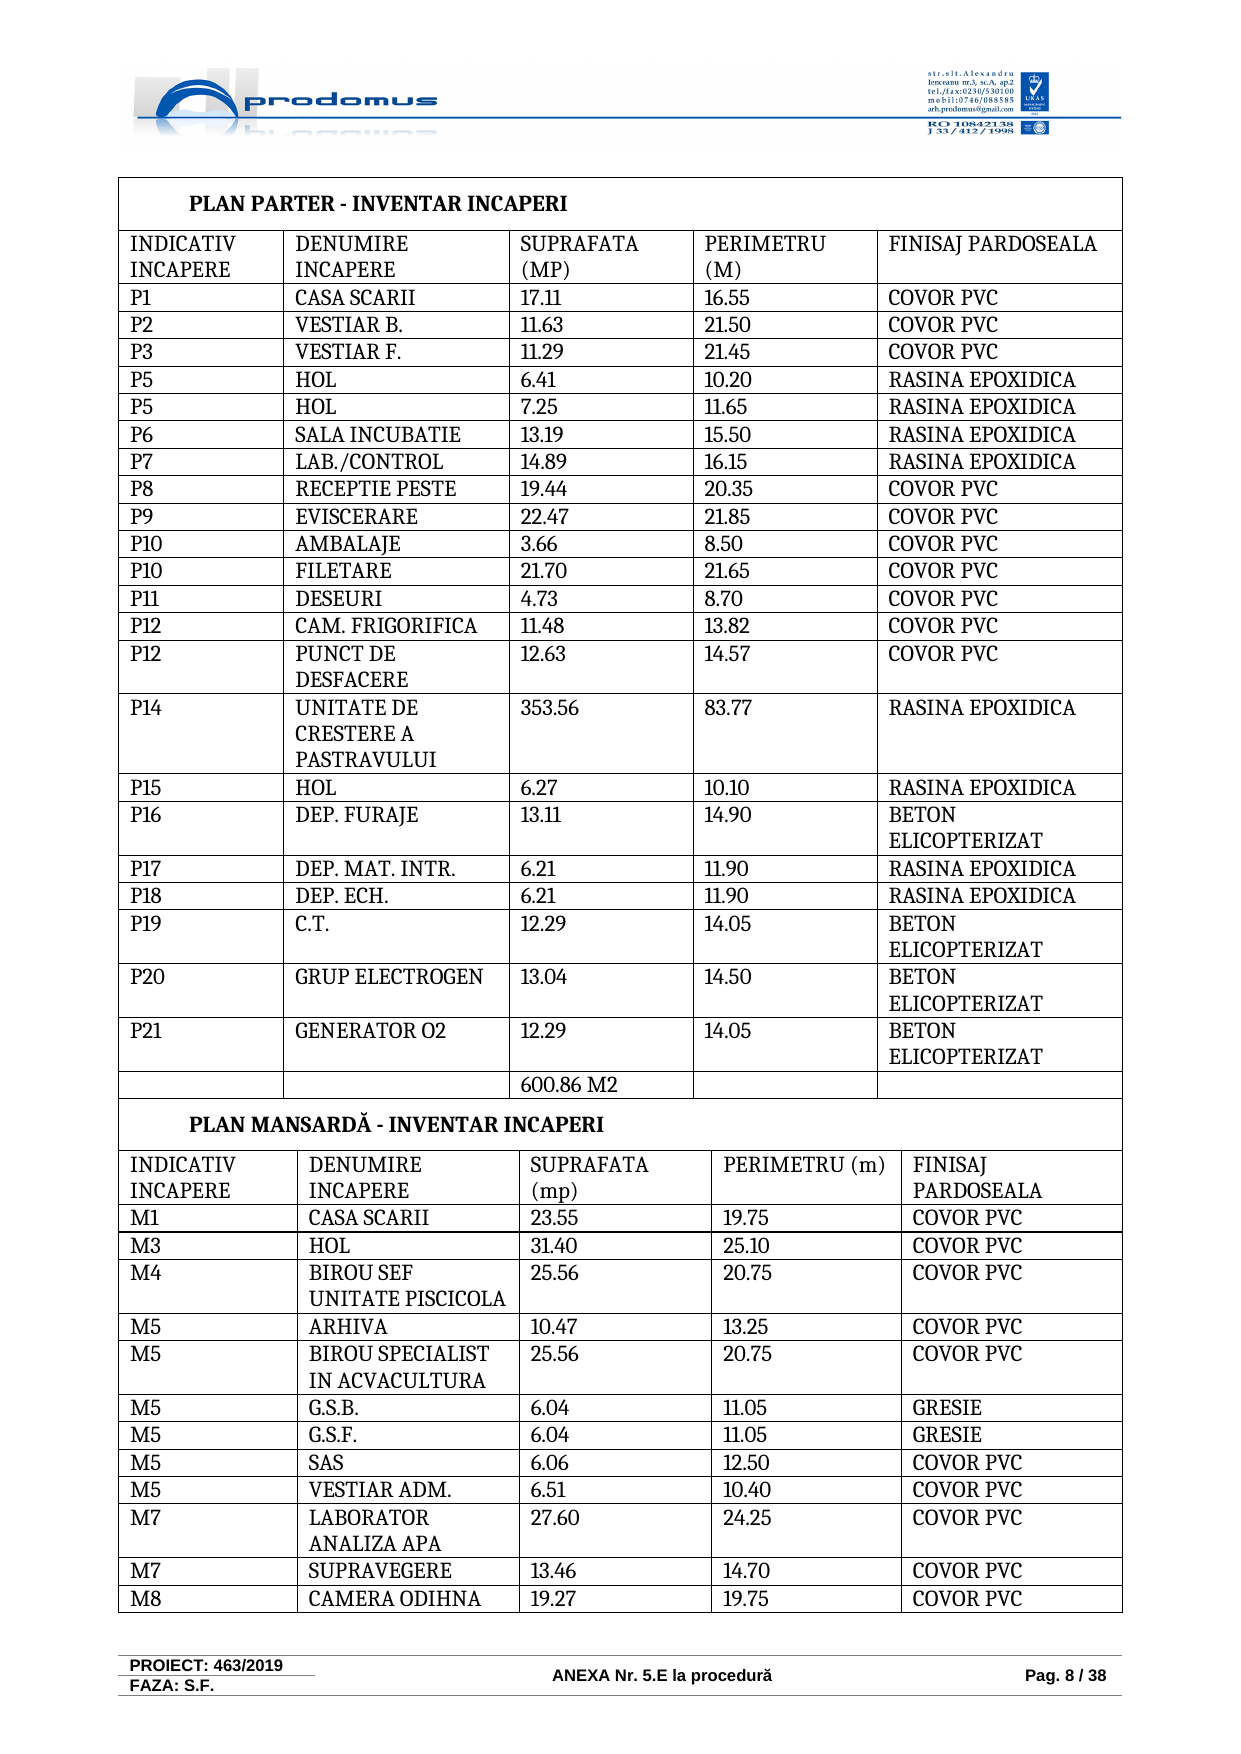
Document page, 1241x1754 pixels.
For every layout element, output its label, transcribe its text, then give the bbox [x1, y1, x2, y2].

table_cell SALA INCUBATIE [284, 421, 509, 448]
table_cell 20.35 [694, 476, 877, 502]
table_cell 6.21 [510, 883, 693, 909]
table_cell 6.51 [520, 1477, 711, 1503]
table_cell COVOR PVC [902, 1504, 1122, 1557]
table_cell SUPRAFATA (MP) [510, 231, 693, 283]
table_cell 25.56 [520, 1260, 711, 1313]
table_cell FILETARE [284, 558, 509, 585]
table_cell M7 [119, 1558, 297, 1584]
table_cell 13.19 [510, 421, 693, 448]
table_cell DEP. FURAJE [284, 802, 509, 854]
table_cell BIROU SPECIALIST IN ACVACULTURA [298, 1341, 519, 1394]
table_cell 11.05 [712, 1422, 901, 1448]
table_cell COVOR PVC [878, 476, 1122, 502]
table_cell 12.29 [510, 1018, 693, 1071]
table_cell 12.50 [712, 1450, 901, 1476]
table_cell DENUMIRE INCAPERE [298, 1151, 519, 1204]
table_cell COVOR PVC [878, 586, 1122, 612]
table_cell 13.82 [694, 613, 877, 639]
table_cell COVOR PVC [902, 1477, 1122, 1503]
table_cell P11 [119, 586, 283, 612]
table_cell 19.44 [510, 476, 693, 502]
table_cell 13.25 [712, 1314, 901, 1340]
table_cell 600.86 M2 [510, 1072, 693, 1098]
table_cell RECEPTIE PESTE [284, 476, 509, 502]
table_cell LAB./CONTROL [284, 449, 509, 475]
table_cell M5 [119, 1422, 297, 1448]
table_cell DEP. MAT. INTR. [284, 856, 509, 882]
table_cell COVOR PVC [878, 558, 1122, 585]
table_cell G.S.F. [298, 1422, 519, 1448]
table_cell 12.63 [510, 641, 693, 693]
table_cell GRESIE [902, 1395, 1122, 1421]
table_cell HOL [284, 367, 509, 393]
table_cell M8 [119, 1586, 297, 1612]
table_cell COVOR PVC [902, 1205, 1122, 1231]
table_cell COVOR PVC [902, 1233, 1122, 1259]
table_cell PERIMETRU (M) [694, 231, 877, 283]
table_cell RASINA EPOXIDICA [878, 367, 1122, 393]
table_cell P19 [119, 910, 283, 963]
table_cell 14.50 [694, 964, 877, 1017]
table_cell GRUP ELECTROGEN [284, 964, 509, 1017]
table_cell 21.70 [510, 558, 693, 585]
table_cell COVOR PVC [878, 504, 1122, 530]
table_cell [694, 1072, 877, 1098]
table_cell M1 [119, 1205, 297, 1231]
table_cell BETON ELICOPTERIZAT [878, 1018, 1122, 1071]
table_cell 20.75 [712, 1341, 901, 1394]
table_cell 21.45 [694, 339, 877, 366]
table_cell 11.90 [694, 883, 877, 909]
table_cell VESTIAR F. [284, 339, 509, 366]
table_cell COVOR PVC [878, 284, 1122, 311]
table_cell 10.47 [520, 1314, 711, 1340]
table_cell P8 [119, 476, 283, 502]
table_cell EVISCERARE [284, 504, 509, 530]
table_cell 23.55 [520, 1205, 711, 1231]
table_cell COVOR PVC [878, 312, 1122, 338]
table_cell M3 [119, 1233, 297, 1259]
table_cell 19.27 [520, 1586, 711, 1612]
table_cell 12.29 [510, 910, 693, 963]
table_cell COVOR PVC [878, 641, 1122, 693]
table_cell P14 [119, 694, 283, 773]
table_cell COVOR PVC [878, 613, 1122, 639]
table_cell RASINA EPOXIDICA [878, 394, 1122, 420]
table_cell P16 [119, 802, 283, 854]
table_cell 14.57 [694, 641, 877, 693]
table_cell P18 [119, 883, 283, 909]
table_cell RASINA EPOXIDICA [878, 449, 1122, 475]
table_cell M5 [119, 1341, 297, 1394]
table_cell P5 [119, 367, 283, 393]
table_cell COVOR PVC [902, 1450, 1122, 1476]
table_cell [878, 1072, 1122, 1098]
table_cell 20.75 [712, 1260, 901, 1313]
table_cell P15 [119, 774, 283, 801]
table_cell HOL [284, 394, 509, 420]
table_cell P9 [119, 504, 283, 530]
table_cell COVOR PVC [902, 1314, 1122, 1340]
table_cell 10.40 [712, 1477, 901, 1503]
table_cell 6.41 [510, 367, 693, 393]
table_cell 31.40 [520, 1233, 711, 1259]
table_cell 16.15 [694, 449, 877, 475]
table_cell INDICATIV INCAPERE [119, 231, 283, 283]
table_cell 25.10 [712, 1233, 901, 1259]
table_cell 19.75 [712, 1205, 901, 1231]
table_cell P12 [119, 613, 283, 639]
table_cell PLAN MANSARDĂ - INVENTAR INCAPERI [119, 1099, 1122, 1150]
picture [118, 59, 1122, 149]
table_cell P10 [119, 558, 283, 585]
table_cell 4.73 [510, 586, 693, 612]
table_cell [119, 1072, 283, 1098]
table_cell 6.21 [510, 856, 693, 882]
table_cell 8.70 [694, 586, 877, 612]
table_cell UNITATE DE CRESTERE A PASTRAVULUI [284, 694, 509, 773]
table_cell P7 [119, 449, 283, 475]
table_cell 6.06 [520, 1450, 711, 1476]
table_cell 14.70 [712, 1558, 901, 1584]
table_cell 14.05 [694, 1018, 877, 1071]
table_cell P10 [119, 531, 283, 557]
table_cell 14.89 [510, 449, 693, 475]
table_cell M5 [119, 1477, 297, 1503]
table_cell RASINA EPOXIDICA [878, 883, 1122, 909]
table_cell P20 [119, 964, 283, 1017]
table_cell PERIMETRU (m) [712, 1151, 901, 1204]
table_cell COVOR PVC [902, 1586, 1122, 1612]
table_cell COVOR PVC [878, 531, 1122, 557]
table_cell GRESIE [902, 1422, 1122, 1448]
table_cell 10.10 [694, 774, 877, 801]
table_cell 11.05 [712, 1395, 901, 1421]
table_cell COVOR PVC [878, 339, 1122, 366]
table_cell M4 [119, 1260, 297, 1313]
table_cell SUPRAVEGERE [298, 1558, 519, 1584]
table_cell P2 [119, 312, 283, 338]
table_cell P12 [119, 641, 283, 693]
table_cell BETON ELICOPTERIZAT [878, 802, 1122, 854]
table_cell 13.04 [510, 964, 693, 1017]
table_cell COVOR PVC [902, 1558, 1122, 1584]
table_cell RASINA EPOXIDICA [878, 694, 1122, 773]
table_cell 7.25 [510, 394, 693, 420]
table_cell 6.27 [510, 774, 693, 801]
table_cell RASINA EPOXIDICA [878, 856, 1122, 882]
table_cell PUNCT DE DESFACERE [284, 641, 509, 693]
table_cell 16.55 [694, 284, 877, 311]
table_cell 11.90 [694, 856, 877, 882]
table_cell AMBALAJE [284, 531, 509, 557]
table_cell 83.77 [694, 694, 877, 773]
table_cell CASA SCARII [298, 1205, 519, 1231]
table_cell P17 [119, 856, 283, 882]
table_cell RASINA EPOXIDICA [878, 774, 1122, 801]
table_cell [284, 1072, 509, 1098]
table_cell 13.11 [510, 802, 693, 854]
table_cell 27.60 [520, 1504, 711, 1557]
table_cell BETON ELICOPTERIZAT [878, 964, 1122, 1017]
table_cell P1 [119, 284, 283, 311]
table_cell CASA SCARII [284, 284, 509, 311]
table_cell M7 [119, 1504, 297, 1557]
table_cell 6.04 [520, 1395, 711, 1421]
table_cell P21 [119, 1018, 283, 1071]
table_cell DENUMIRE INCAPERE [284, 231, 509, 283]
table_cell COVOR PVC [902, 1341, 1122, 1394]
table_cell HOL [298, 1233, 519, 1259]
table_cell 22.47 [510, 504, 693, 530]
table_cell 14.05 [694, 910, 877, 963]
table_cell BETON ELICOPTERIZAT [878, 910, 1122, 963]
table_cell 353.56 [510, 694, 693, 773]
table_cell 21.65 [694, 558, 877, 585]
table_cell GENERATOR O2 [284, 1018, 509, 1071]
table_cell 6.04 [520, 1422, 711, 1448]
table_cell DESEURI [284, 586, 509, 612]
table_cell 17.11 [510, 284, 693, 311]
table_cell FINISAJ PARDOSEALA [902, 1151, 1122, 1204]
table_cell SAS [298, 1450, 519, 1476]
table_cell P5 [119, 394, 283, 420]
table_cell RASINA EPOXIDICA [878, 421, 1122, 448]
table_cell 13.46 [520, 1558, 711, 1584]
table_cell ARHIVA [298, 1314, 519, 1340]
table_cell P6 [119, 421, 283, 448]
table_cell COVOR PVC [902, 1260, 1122, 1313]
table_cell 14.90 [694, 802, 877, 854]
table_cell 11.65 [694, 394, 877, 420]
table_cell 24.25 [712, 1504, 901, 1557]
table_cell M5 [119, 1314, 297, 1340]
table_cell VESTIAR ADM. [298, 1477, 519, 1503]
table_cell 25.56 [520, 1341, 711, 1394]
table_cell 21.85 [694, 504, 877, 530]
table_cell 3.66 [510, 531, 693, 557]
table_cell G.S.B. [298, 1395, 519, 1421]
table_cell 11.63 [510, 312, 693, 338]
table_cell C.T. [284, 910, 509, 963]
table_cell BIROU SEF UNITATE PISCICOLA [298, 1260, 519, 1313]
table_cell 11.48 [510, 613, 693, 639]
table_cell SUPRAFATA (mp) [520, 1151, 711, 1204]
table_cell CAM. FRIGORIFICA [284, 613, 509, 639]
table_header PLAN PARTER - INVENTAR INCAPERI [119, 178, 1122, 229]
table_cell 8.50 [694, 531, 877, 557]
table_cell DEP. ECH. [284, 883, 509, 909]
table_cell M5 [119, 1450, 297, 1476]
table_cell 10.20 [694, 367, 877, 393]
table_cell LABORATOR ANALIZA APA [298, 1504, 519, 1557]
table_cell 21.50 [694, 312, 877, 338]
table_cell 19.75 [712, 1586, 901, 1612]
table_cell VESTIAR B. [284, 312, 509, 338]
table_cell CAMERA ODIHNA SP. ACVACULTURA [298, 1586, 519, 1612]
table_cell HOL [284, 774, 509, 801]
table_cell M5 [119, 1395, 297, 1421]
table_cell 15.50 [694, 421, 877, 448]
table_cell 11.29 [510, 339, 693, 366]
table_cell FINISAJ PARDOSEALA [878, 231, 1122, 283]
table_cell INDICATIV INCAPERE [119, 1151, 297, 1204]
table_cell P3 [119, 339, 283, 366]
